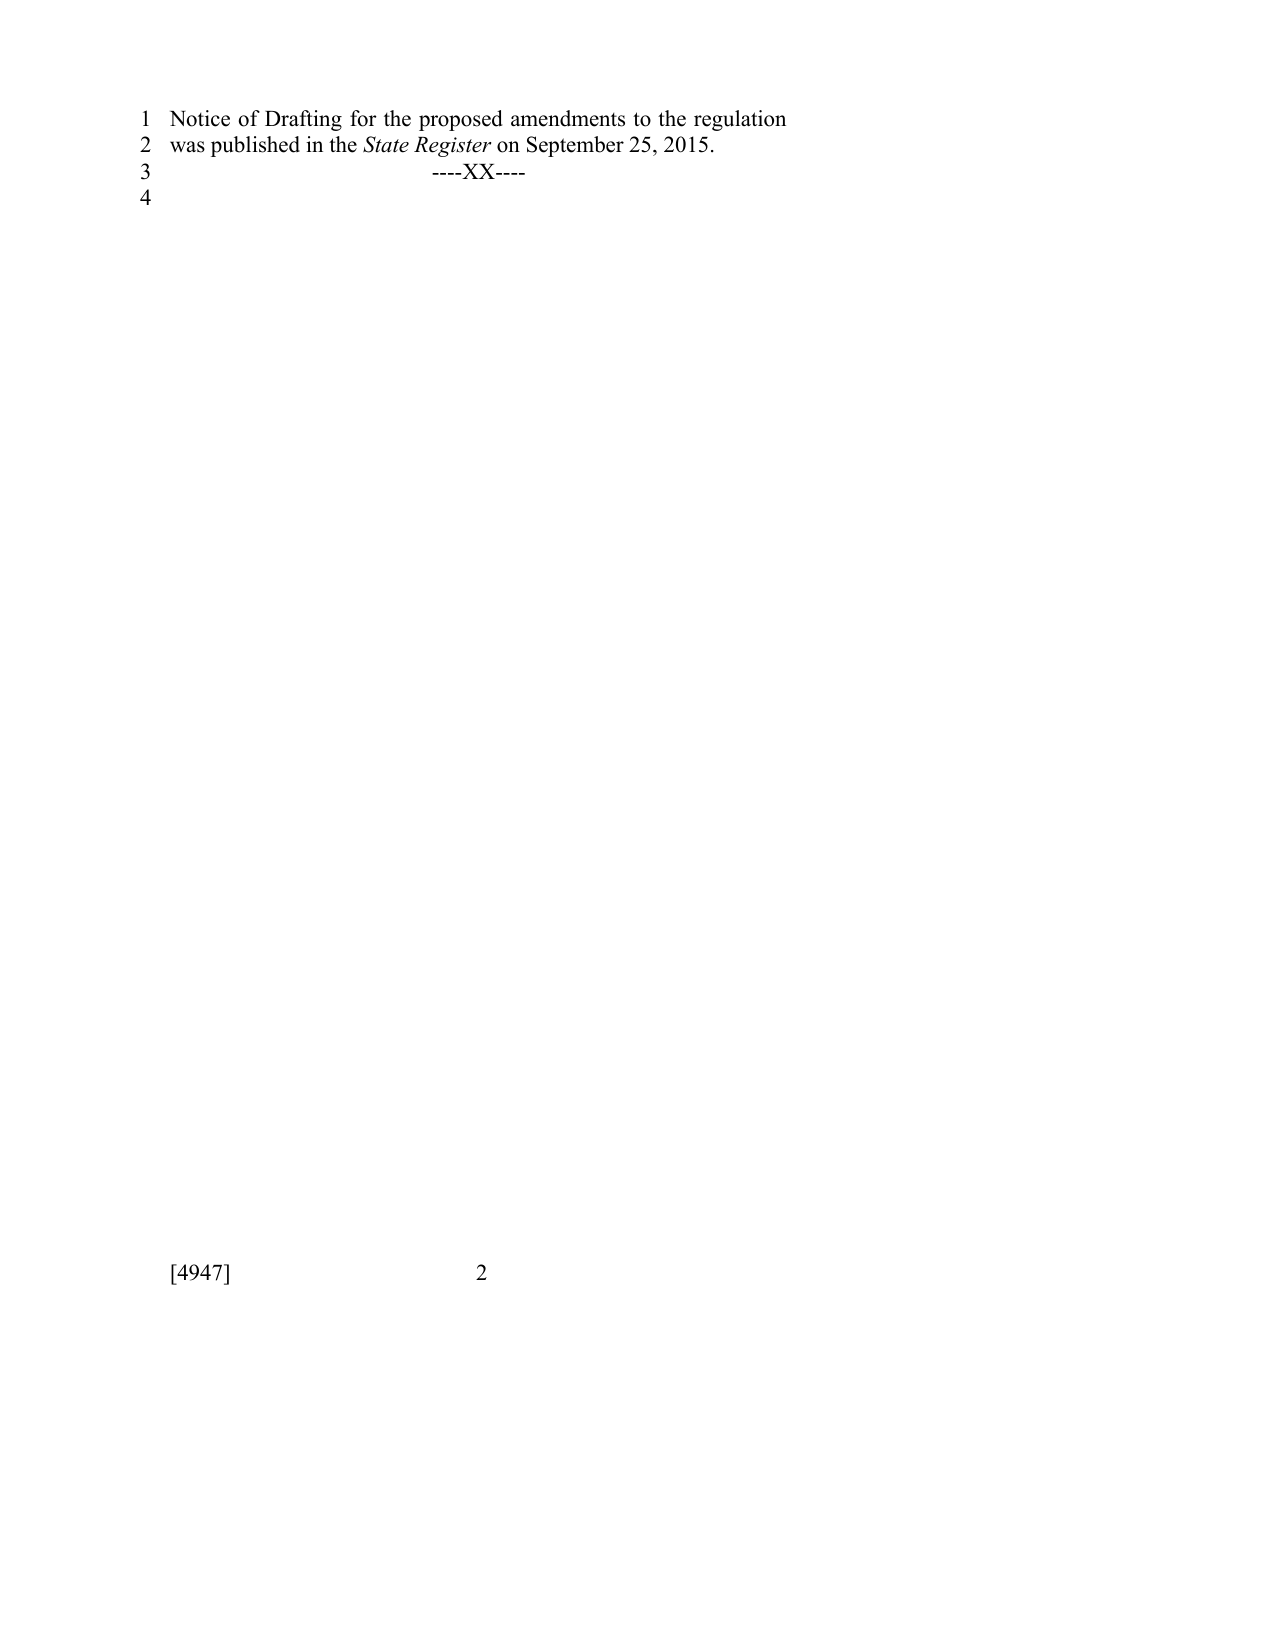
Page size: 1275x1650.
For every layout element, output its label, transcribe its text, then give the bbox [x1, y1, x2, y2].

text ----XX---- [169, 158, 787, 184]
text Notice of Drafting for the proposed amendments to the regulation was published in the State Register on September 25, 2015. [169, 105, 787, 158]
